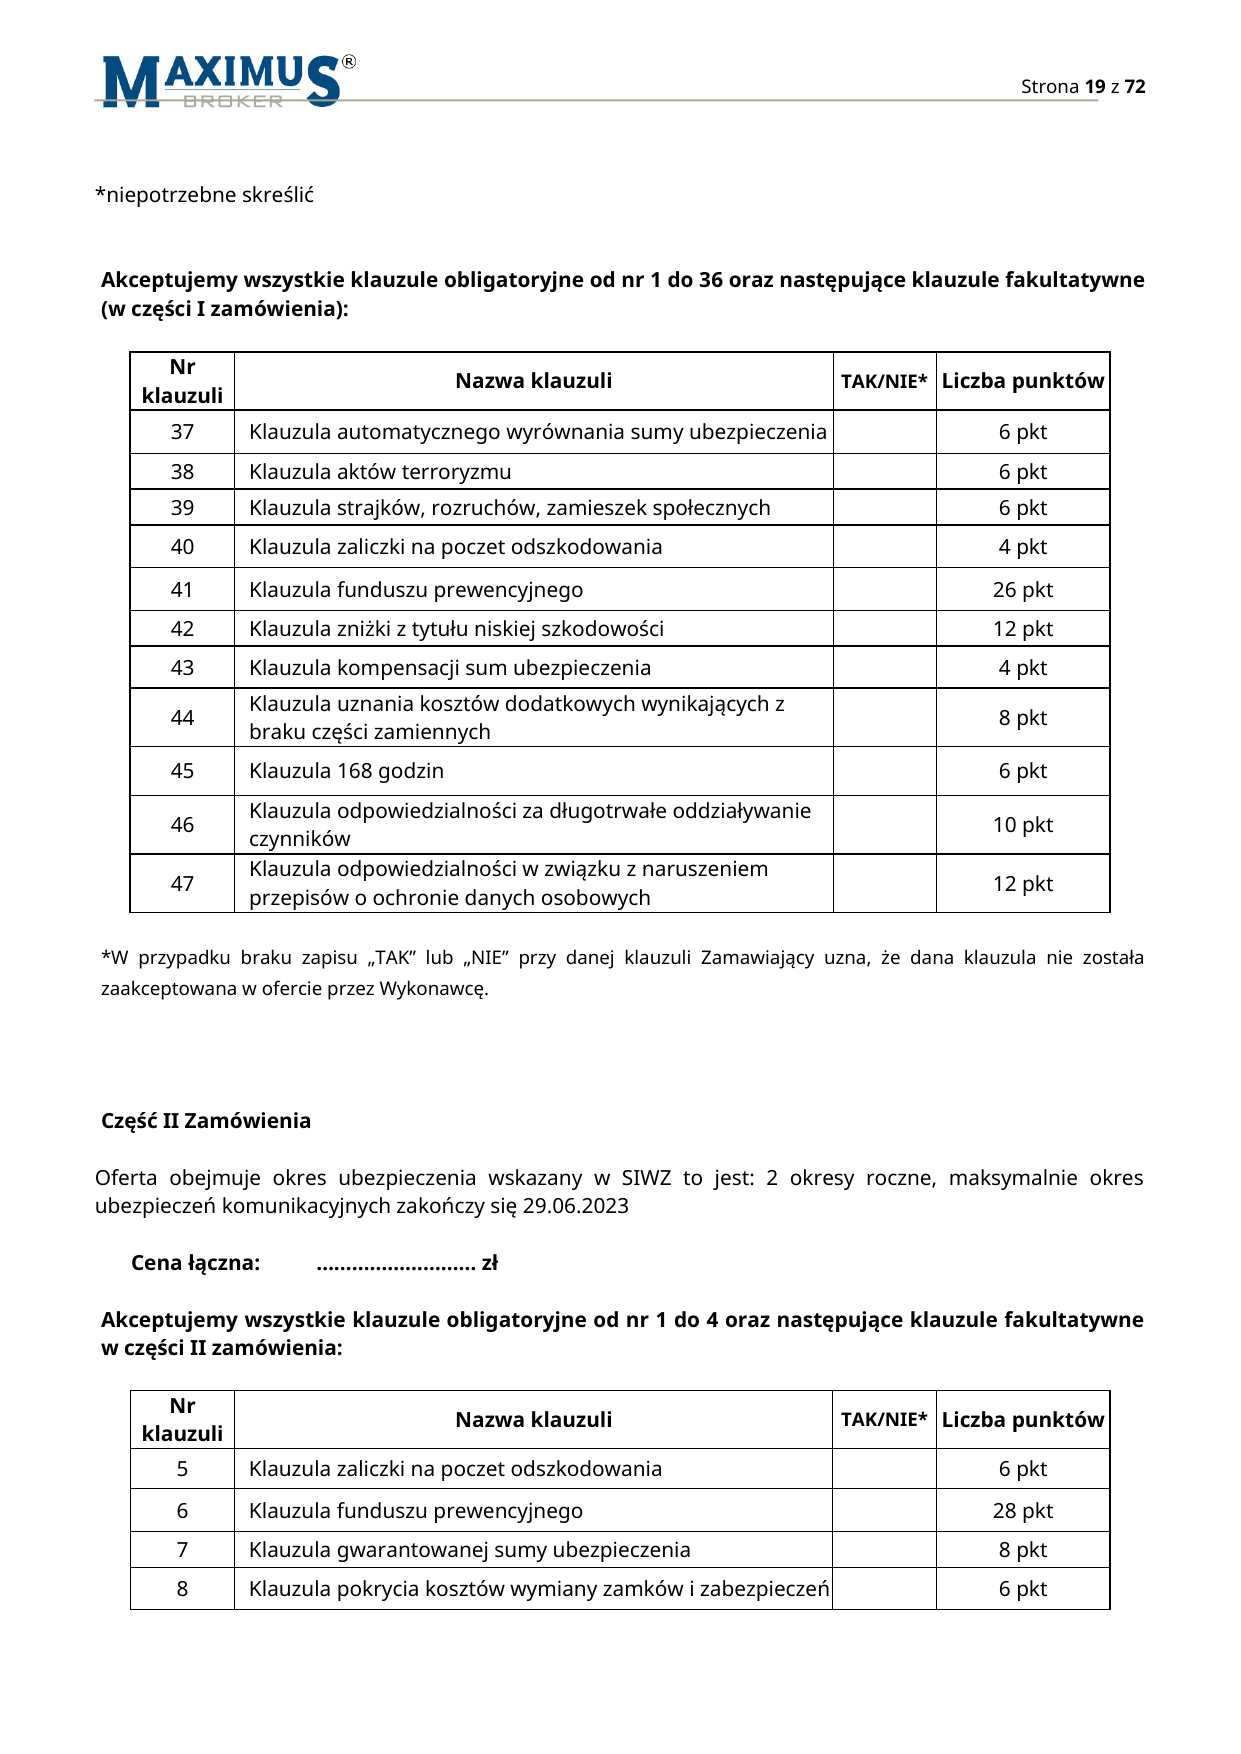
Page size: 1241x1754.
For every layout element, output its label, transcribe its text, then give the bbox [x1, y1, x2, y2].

text *W przypadku braku zapisu „TAK” lub „NIE” przy danej klauzuli Zamawiający uzna, że dana klauzula nie została zaakceptowana w ofercie przez Wykonawcę. [101, 938, 1146, 1001]
table_cell Klauzula zaliczki na poczet odszkodowania [235, 1449, 832, 1488]
table_cell 6 pkt [937, 454, 1109, 488]
table_cell [834, 796, 936, 853]
table_cell 39 [131, 490, 234, 524]
table_cell 44 [131, 689, 234, 746]
table_cell 4 pkt [937, 526, 1109, 567]
table_cell 6 [131, 1489, 234, 1531]
table_cell [834, 454, 936, 488]
table_cell 7 [131, 1532, 234, 1567]
table_cell Klauzula odpowiedzialności za długotrwałe oddziaływanie czynników [235, 796, 833, 853]
table_cell Klauzula gwarantowanej sumy ubezpieczenia [235, 1532, 832, 1567]
table_cell 6 pkt [937, 490, 1109, 524]
table_cell [834, 647, 936, 687]
table_cell Klauzula funduszu prewencyjnego [235, 568, 833, 610]
picture [97, 102, 362, 112]
table_cell [833, 1568, 936, 1609]
table_cell 6 pkt [937, 1568, 1109, 1609]
table_cell Klauzula funduszu prewencyjnego [235, 1489, 832, 1531]
table_cell 12 pkt [937, 611, 1109, 645]
table_cell 42 [131, 611, 234, 645]
table_cell 26 pkt [937, 568, 1109, 610]
table_header TAK/NIE* [833, 1391, 936, 1448]
table_cell [834, 747, 936, 794]
table_cell 6 pkt [937, 747, 1109, 794]
table_cell 5 [131, 1449, 234, 1488]
table_cell 6 pkt [937, 1449, 1109, 1488]
table_cell Klauzula strajków, rozruchów, zamieszek społecznych [235, 490, 833, 524]
table_cell 47 [131, 855, 234, 911]
text Cena łączna: ……………………… zł [131, 1248, 1146, 1276]
table_cell [833, 1532, 936, 1567]
text Akceptujemy wszystkie klauzule obligatoryjne od nr 1 do 36 oraz następujące klauzule fakultatywne (w części I zamówienia): [101, 266, 1146, 322]
table_cell Klauzula pokrycia kosztów wymiany zamków i zabezpieczeń [235, 1568, 832, 1609]
table_cell Klauzula zaliczki na poczet odszkodowania [235, 526, 833, 567]
table_cell Klauzula odpowiedzialności w związku z naruszeniem przepisów o ochronie danych osobowych [235, 855, 833, 911]
text Oferta obejmuje okres ubezpieczenia wskazany w SIWZ to jest: 2 okresy roczne, maksymalnie okres ubezpieczeń komunikacyjnych zakończy się 29.06.2023 [94, 1163, 1146, 1219]
table_header Nr klauzuli [131, 353, 234, 409]
table_cell [833, 1489, 936, 1531]
table_cell 38 [131, 454, 234, 488]
text Akceptujemy wszystkie klauzule obligatoryjne od nr 1 do 4 oraz następujące klauzule fakultatywne w części II zamówienia: [101, 1305, 1146, 1362]
table_header Nazwa klauzuli [235, 353, 833, 409]
table_cell [834, 526, 936, 567]
table_header Liczba punktów [937, 1391, 1109, 1448]
table_cell Klauzula automatycznego wyrównania sumy ubezpieczenia [235, 411, 833, 452]
table_header Nazwa klauzuli [235, 1391, 832, 1448]
table_cell Klauzula aktów terroryzmu [235, 454, 833, 488]
table_header TAK/NIE* [834, 353, 936, 409]
table_cell Klauzula kompensacji sum ubezpieczenia [235, 647, 833, 687]
table_cell 40 [131, 526, 234, 567]
table_cell 6 pkt [937, 411, 1109, 452]
table_cell 4 pkt [937, 647, 1109, 687]
table_cell 10 pkt [937, 796, 1109, 853]
table_cell 28 pkt [937, 1489, 1109, 1531]
table_header Liczba punktów [937, 353, 1109, 409]
table_header Nr klauzuli [131, 1391, 234, 1448]
table_cell 12 pkt [937, 855, 1109, 911]
table_cell [834, 855, 936, 911]
table_cell 37 [131, 411, 234, 452]
table_cell [834, 411, 936, 452]
table_cell 45 [131, 747, 234, 794]
table_cell Klauzula uznania kosztów dodatkowych wynikających z braku części zamiennych [235, 689, 833, 746]
table_cell 8 pkt [937, 689, 1109, 746]
table_cell [833, 1449, 936, 1488]
table_cell Klauzula 168 godzin [235, 747, 833, 794]
table_cell 8 [131, 1568, 234, 1609]
table_cell 41 [131, 568, 234, 610]
table_cell [834, 689, 936, 746]
table_cell 8 pkt [937, 1532, 1109, 1567]
table_cell [834, 611, 936, 645]
table_cell 46 [131, 796, 234, 853]
table_cell 43 [131, 647, 234, 687]
table_cell [834, 490, 936, 524]
picture [97, 50, 362, 99]
table_cell [834, 568, 936, 610]
text *niepotrzebne skreślić [94, 180, 1146, 209]
table_cell Klauzula zniżki z tytułu niskiej szkodowości [235, 611, 833, 645]
text Część II Zamówienia [101, 1100, 1146, 1134]
